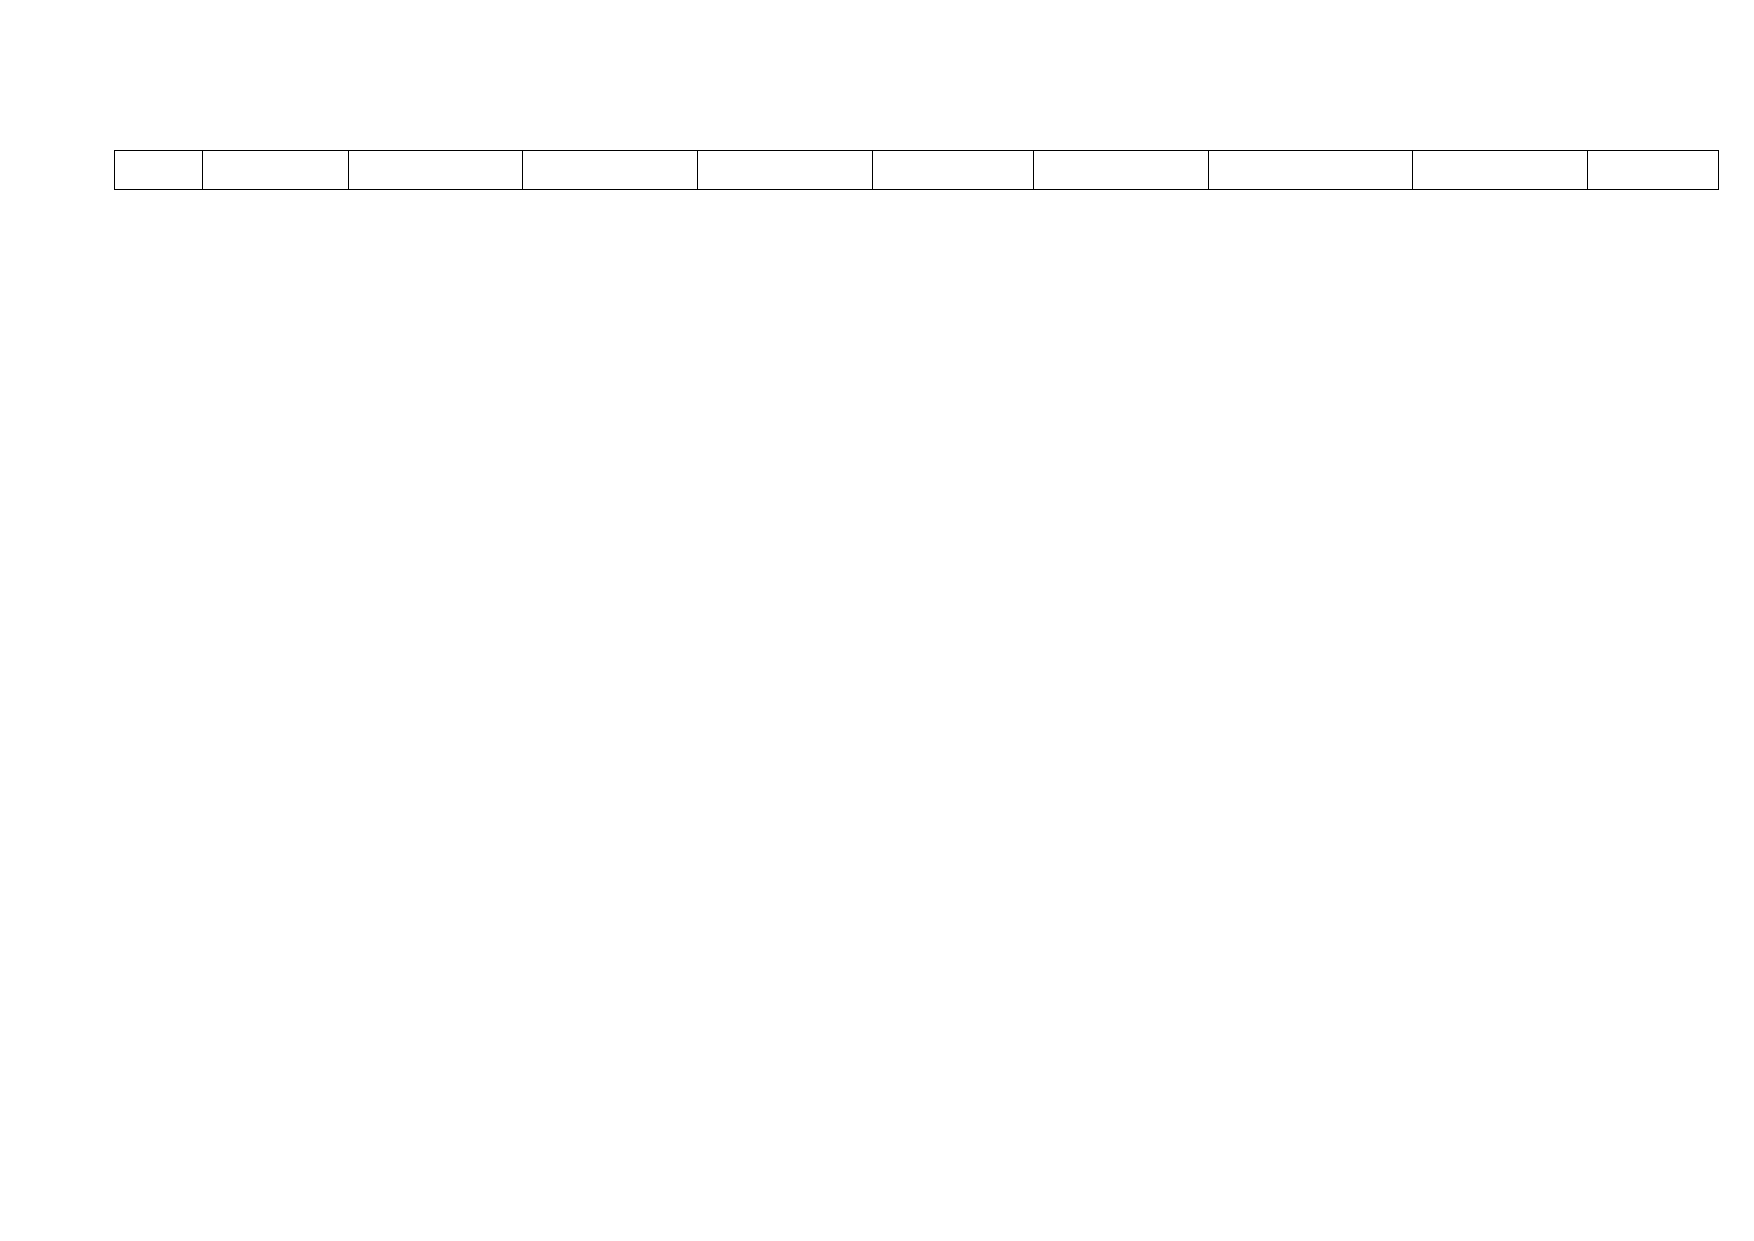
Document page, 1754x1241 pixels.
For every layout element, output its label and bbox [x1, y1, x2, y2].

table_cell [1588, 151, 1718, 189]
table_cell [1034, 151, 1208, 189]
table_cell [349, 151, 522, 189]
table_cell [203, 151, 348, 189]
table_cell [1413, 151, 1587, 189]
table_cell [698, 151, 872, 189]
table_cell [873, 151, 1033, 189]
table_cell [523, 151, 697, 189]
table_cell [115, 151, 202, 189]
table_cell [1209, 151, 1412, 189]
